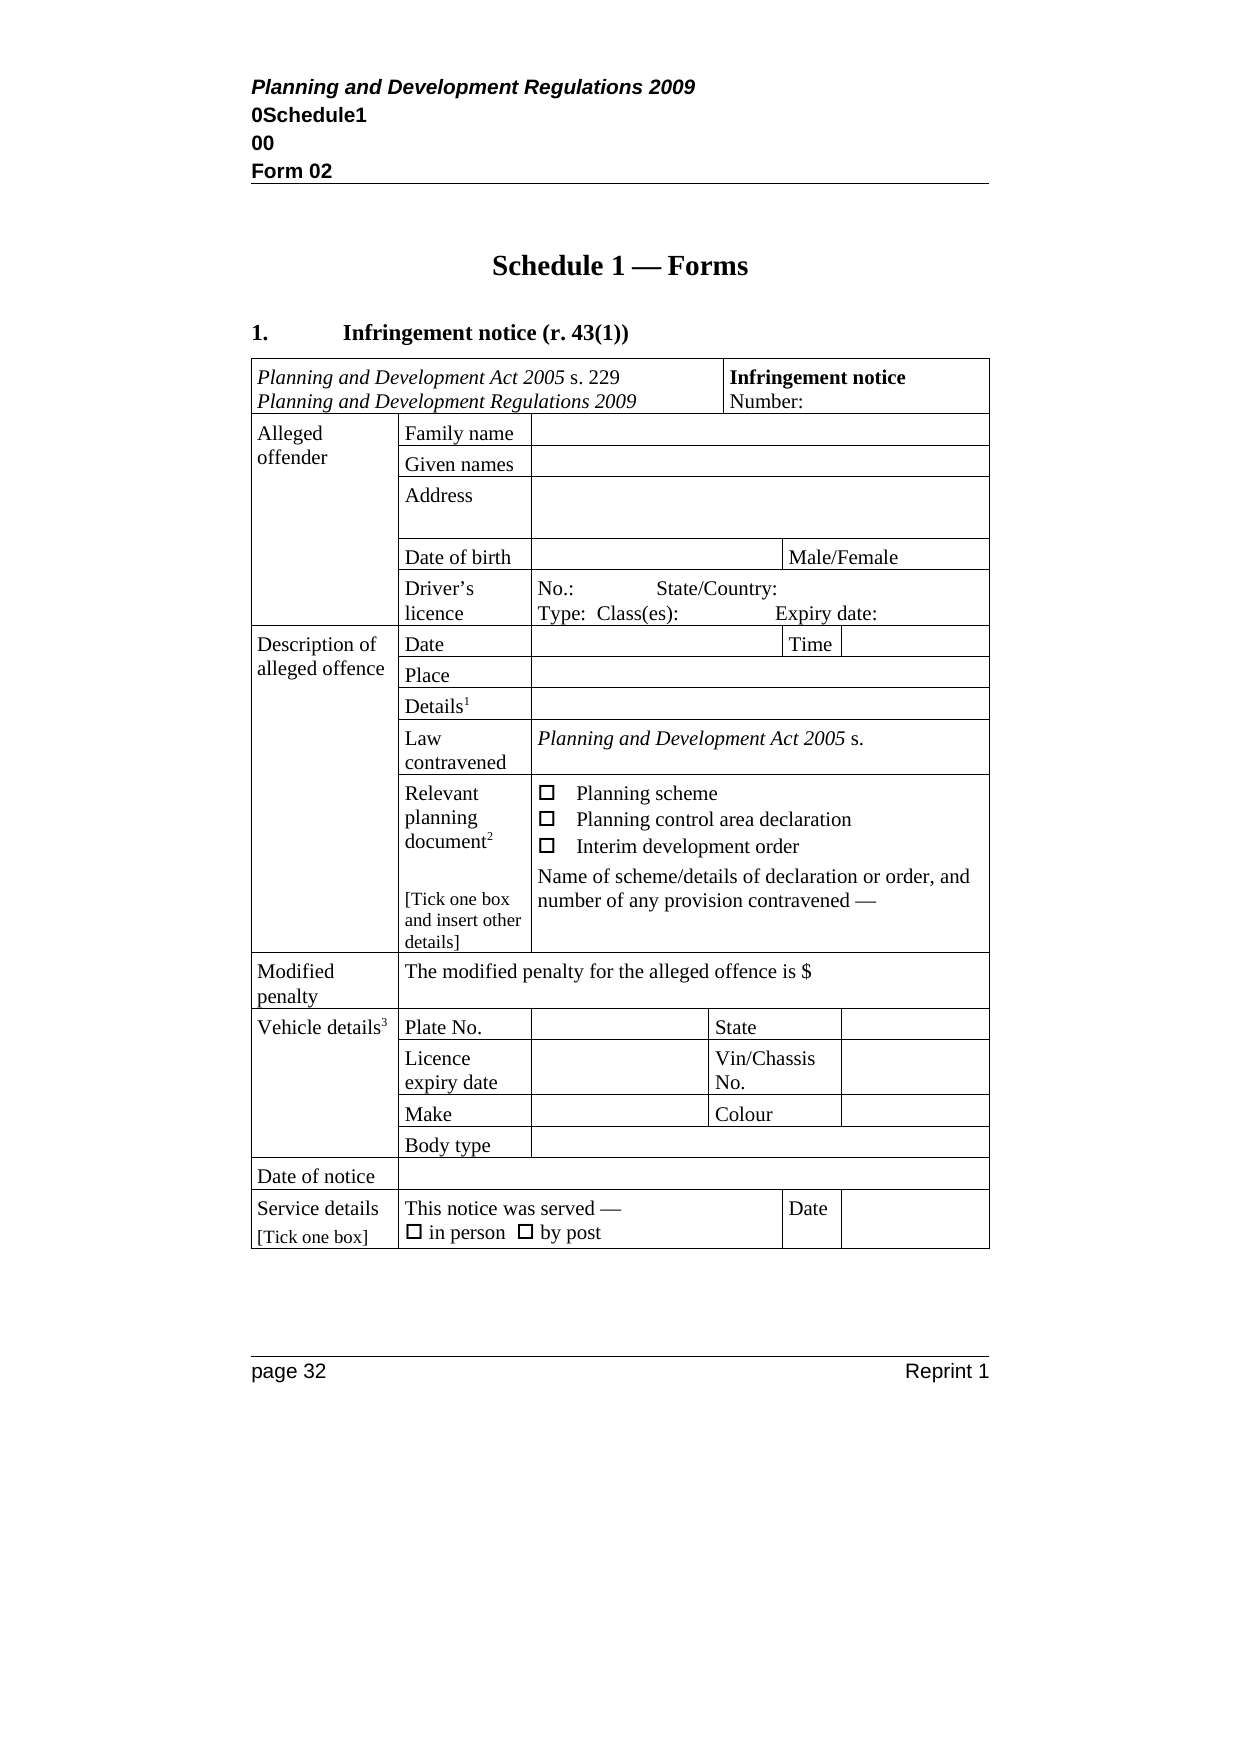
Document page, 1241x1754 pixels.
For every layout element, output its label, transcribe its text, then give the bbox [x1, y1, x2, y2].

table_cell Law contravened [399, 720, 531, 774]
table_cell [532, 477, 989, 538]
subtitle Schedule 1 — Forms [251, 248, 989, 282]
table_cell [842, 1095, 989, 1126]
table_cell [532, 1040, 708, 1094]
table_cell Licence expiry date [399, 1040, 531, 1094]
table_cell [842, 1009, 989, 1039]
table_cell Family name [399, 414, 531, 445]
table_cell Male/Female [783, 539, 989, 569]
table_header Planning and Development Act 2005 s. 229 Planning and Development Regulations 2009 [252, 359, 723, 413]
table_cell Vin/Chassis No. [709, 1040, 841, 1094]
table_cell State [709, 1009, 841, 1039]
table_cell Details1 [399, 688, 531, 718]
table_cell Driver’s licence [399, 570, 531, 624]
table_cell [399, 1158, 989, 1188]
table_cell [842, 1040, 989, 1094]
table_cell Alleged offender [252, 414, 398, 624]
table_cell Planning and Development Act 2005 s. [532, 720, 989, 774]
table_cell Date of birth [399, 539, 531, 569]
table_cell [532, 1095, 708, 1126]
table_cell [532, 539, 782, 569]
table_cell Colour [709, 1095, 841, 1126]
table_cell Planning scheme Planning control area declaration Interim development order Name of scheme/details of declaration or order, and number of any provision contravened — [532, 775, 989, 952]
table_cell Plate No. [399, 1009, 531, 1039]
table_cell Time [783, 626, 841, 656]
table_cell Place [399, 657, 531, 687]
table_cell Body type [399, 1127, 531, 1157]
table_cell Service details [Tick one box] [252, 1190, 398, 1248]
table_cell [532, 414, 989, 445]
table_cell Address [399, 477, 531, 538]
table_cell [532, 626, 782, 656]
table_cell Given names [399, 446, 531, 476]
table_cell Vehicle details3 [252, 1009, 398, 1157]
table_cell Relevant planning document2 [Tick one box and insert other details] [399, 775, 531, 952]
table_cell [532, 446, 989, 476]
table_cell Date [783, 1190, 841, 1248]
table_header Infringement notice Number: [724, 359, 989, 413]
table_cell No.: State/Country: Type: Class(es): Expiry date: [532, 570, 989, 624]
table_cell [532, 1127, 989, 1157]
table_cell [842, 626, 989, 656]
table_cell The modified penalty for the alleged offence is $ [399, 953, 989, 1008]
table_cell [842, 1190, 989, 1248]
table_cell Description of alleged offence [252, 626, 398, 952]
table_cell Modified penalty [252, 953, 398, 1008]
table_cell [532, 1009, 708, 1039]
table_cell This notice was served — in person by post [399, 1190, 782, 1248]
table_cell Make [399, 1095, 531, 1126]
table_cell Date [399, 626, 531, 656]
table_cell Date of notice [252, 1158, 398, 1188]
table_cell [532, 657, 989, 687]
table_cell [532, 688, 989, 718]
subtitle 1. Infringement notice (r. 43(1)) [251, 319, 989, 345]
